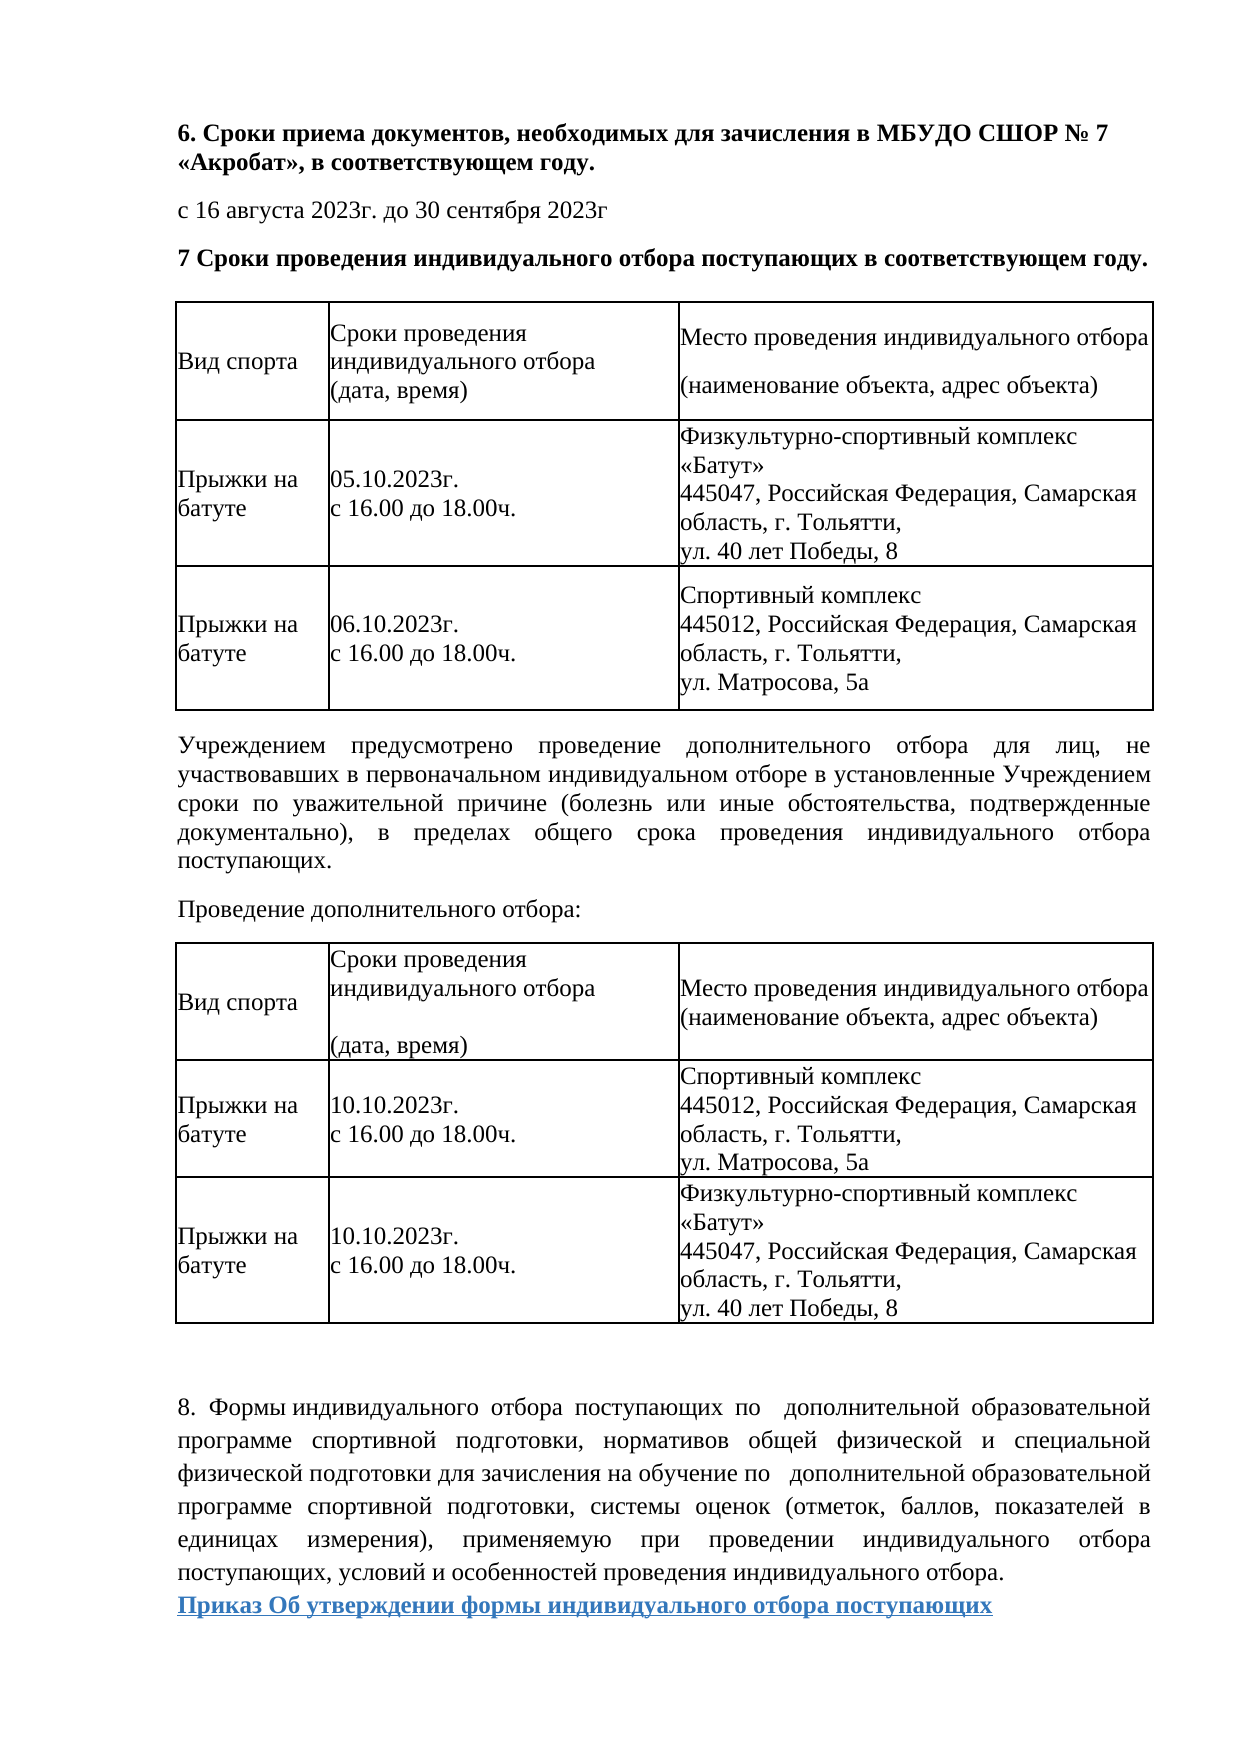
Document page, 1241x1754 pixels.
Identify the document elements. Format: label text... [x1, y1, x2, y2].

table_header Сроки проведения индивидуального отбора (дата, время) [330, 944, 678, 1059]
table_cell Прыжки на батуте [177, 567, 328, 709]
table_cell 10.10.2023г. с 16.00 до 18.00ч. [330, 1061, 678, 1176]
text с 16 августа 2023г. до 30 сентября 2023г [177, 195, 1152, 224]
table_cell Физкультурно-спортивный комплекс «Батут» 445047, Российская Федерация, Самарская область, г. Тольятти, ул. 40 лет Победы, 8 [680, 1178, 1152, 1322]
table_cell 06.10.2023г. с 16.00 до 18.00ч. [330, 567, 678, 709]
table_header Вид спорта [177, 303, 328, 419]
text 6. Сроки приема документов, необходимых для зачисления в МБУДО СШОР № 7 «Акробат», в соответствующем году. [177, 118, 1152, 176]
text Приказ Об утверждении формы индивидуального отбора поступающих [177, 1590, 1152, 1619]
table_cell Прыжки на батуте [177, 1061, 328, 1176]
table_cell Спортивный комплекс 445012, Российская Федерация, Самарская область, г. Тольятти, ул. Матросова, 5а [680, 567, 1152, 709]
text 8. Формы индивидуального отбора поступающих по дополнительной образовательной программе спортивной подготовки, нормативов общей физической и специальной физической подготовки для зачисления на обучение по дополнительной образовательной программе спортивной подготовки, системы оценок (отметок, баллов, показателей в единицах измерения), применяемую при проведении индивидуального отбора поступающих, условий и особенностей проведения индивидуального отбора. [177, 1392, 1152, 1586]
table_header Вид спорта [177, 944, 328, 1059]
table_header Сроки проведения индивидуального отбора (дата, время) [330, 303, 678, 419]
text 7 Сроки проведения индивидуального отбора поступающих в соответствующем году. [177, 243, 1152, 272]
table_cell 05.10.2023г. с 16.00 до 18.00ч. [330, 421, 678, 565]
table_cell Спортивный комплекс 445012, Российская Федерация, Самарская область, г. Тольятти, ул. Матросова, 5а [680, 1061, 1152, 1176]
table_cell Прыжки на батуте [177, 1178, 328, 1322]
text Проведение дополнительного отбора: [177, 894, 1152, 923]
table_cell Прыжки на батуте [177, 421, 328, 565]
table_header Место проведения индивидуального отбора (наименование объекта, адрес объекта) [680, 944, 1152, 1059]
table_cell Физкультурно-спортивный комплекс «Батут» 445047, Российская Федерация, Самарская область, г. Тольятти, ул. 40 лет Победы, 8 [680, 421, 1152, 565]
table_cell 10.10.2023г. с 16.00 до 18.00ч. [330, 1178, 678, 1322]
text Учреждением предусмотрено проведение дополнительного отбора для лиц, не участвовавших в первоначальном индивидуальном отборе в установленные Учреждением сроки по уважительной причине (болезнь или иные обстоятельства, подтвержденные документально), в пределах общего срока проведения индивидуального отбора поступающих. [177, 731, 1152, 874]
table_header Место проведения индивидуального отбора (наименование объекта, адрес объекта) [680, 303, 1152, 419]
